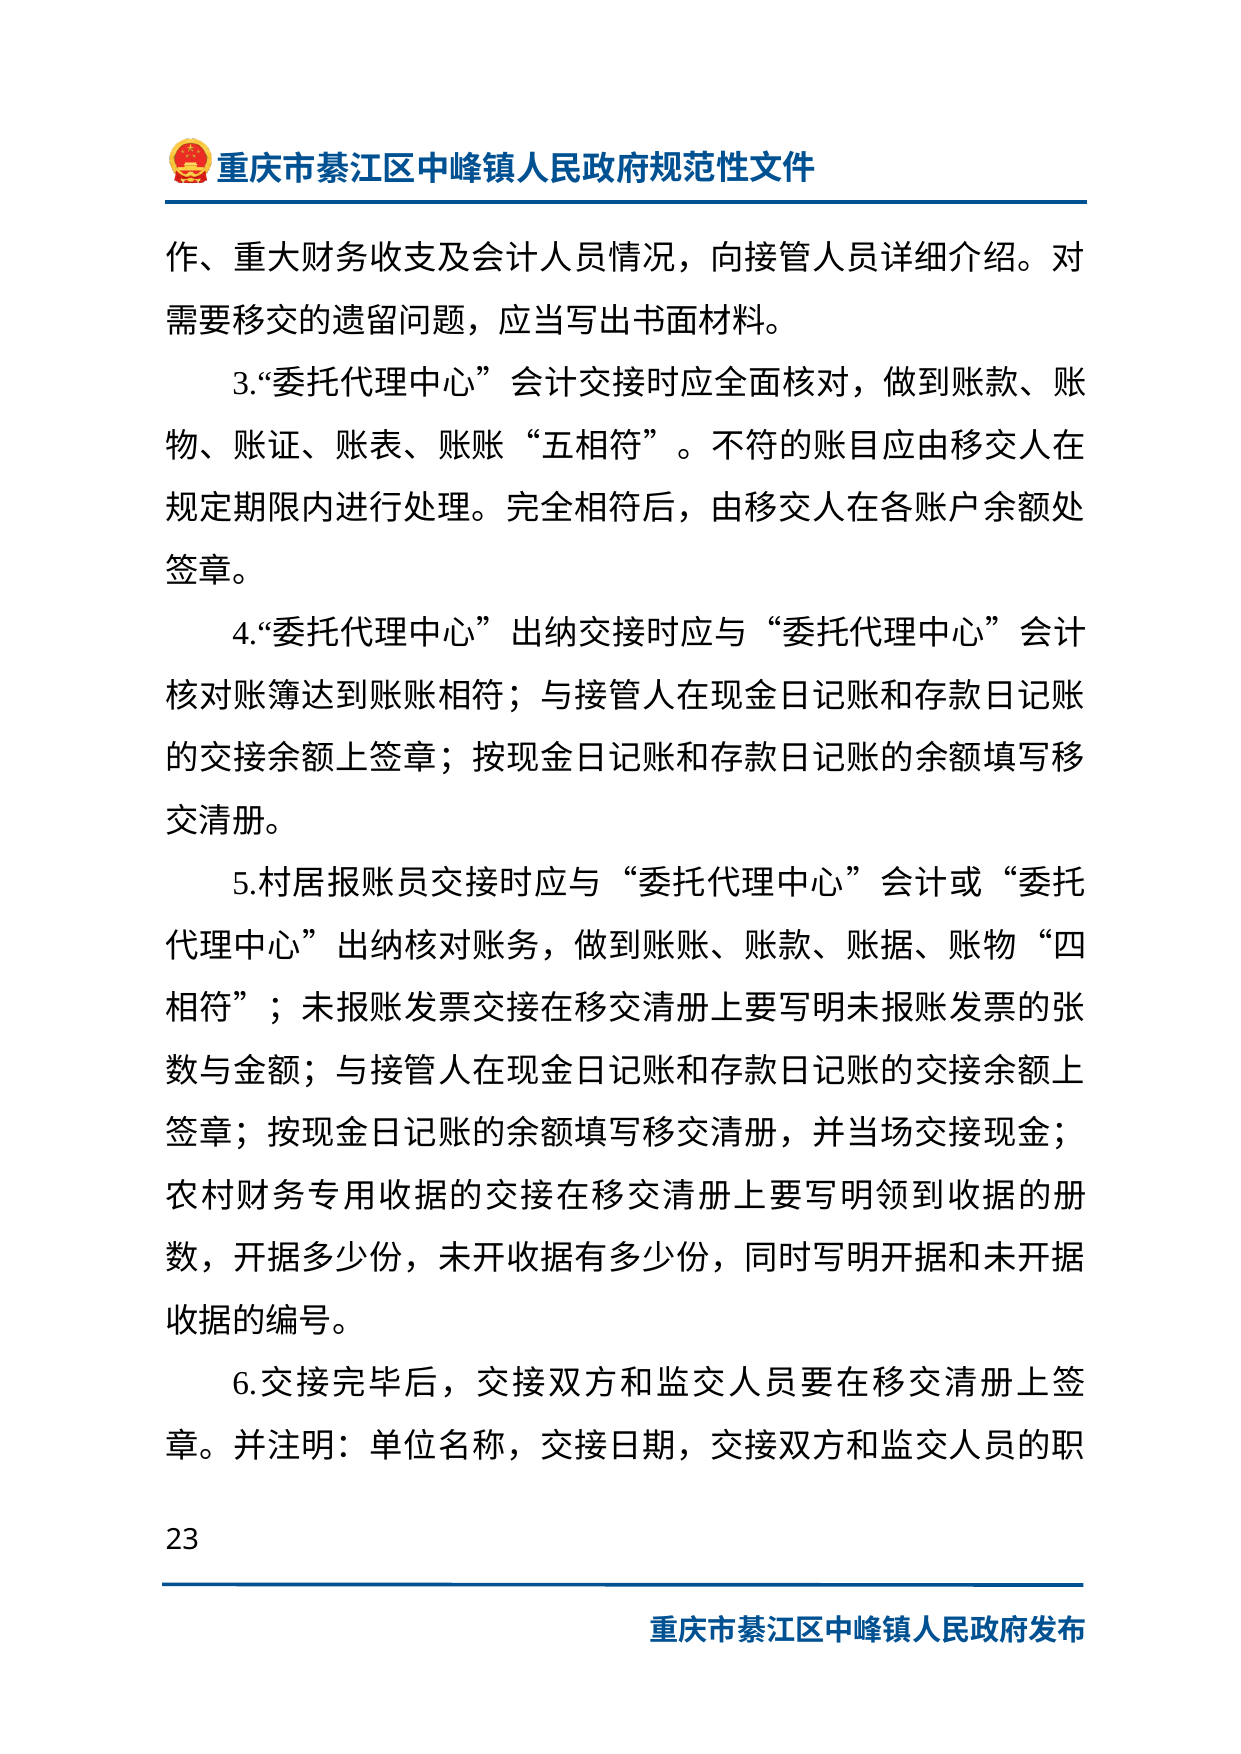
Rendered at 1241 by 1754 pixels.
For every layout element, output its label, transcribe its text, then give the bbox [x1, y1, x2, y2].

text 5.村居报账员交接时应与“委托代理中心”会计或“委托代理中心”出纳核对账务，做到账账、账款、账据、账物“四相符”；未报账发票交接在移交清册上要写明未报账发票的张数与金额；与接管人在现金日记账和存款日记账的交接余额上签章；按现金日记账的余额填写移交清册，并当场交接现金；农村财务专用收据的交接在移交清册上要写明领到收据的册数，开据多少份，未开收据有多少份，同时写明开据和未开据收据的编号。 [165, 844, 1087, 1344]
text 6.交接完毕后，交接双方和监交人员要在移交清册上签章。并注明：单位名称，交接日期，交接双方和监交人员的职务、姓名，移交清册页数以及需要说明的问题和意见等。接管人员应继续使用移交前的账簿，以保证记录前后衔接，内容完整。移交清册一般应当填制一式三份，交接双方各执一份，存档一份。 [165, 1344, 1087, 1469]
picture [165, 136, 216, 187]
text 4.“委托代理中心”出纳交接时应与“委托代理中心”会计核对账簿达到账账相符；与接管人在现金日记账和存款日记账的交接余额上签章；按现金日记账和存款日记账的余额填写移交清册。 [165, 594, 1087, 844]
text 3.“委托代理中心”会计交接时应全面核对，做到账款、账物、账证、账表、账账“五相符”。不符的账目应由移交人在规定期限内进行处理。完全相符后，由移交人在各账户余额处签章。 [165, 344, 1087, 594]
text 2.“委托代理中心”负责人交接时，应将全部财务会计工作、重大财务收支及会计人员情况，向接管人员详细介绍。对需要移交的遗留问题，应当写出书面材料。 [165, 219, 1087, 344]
